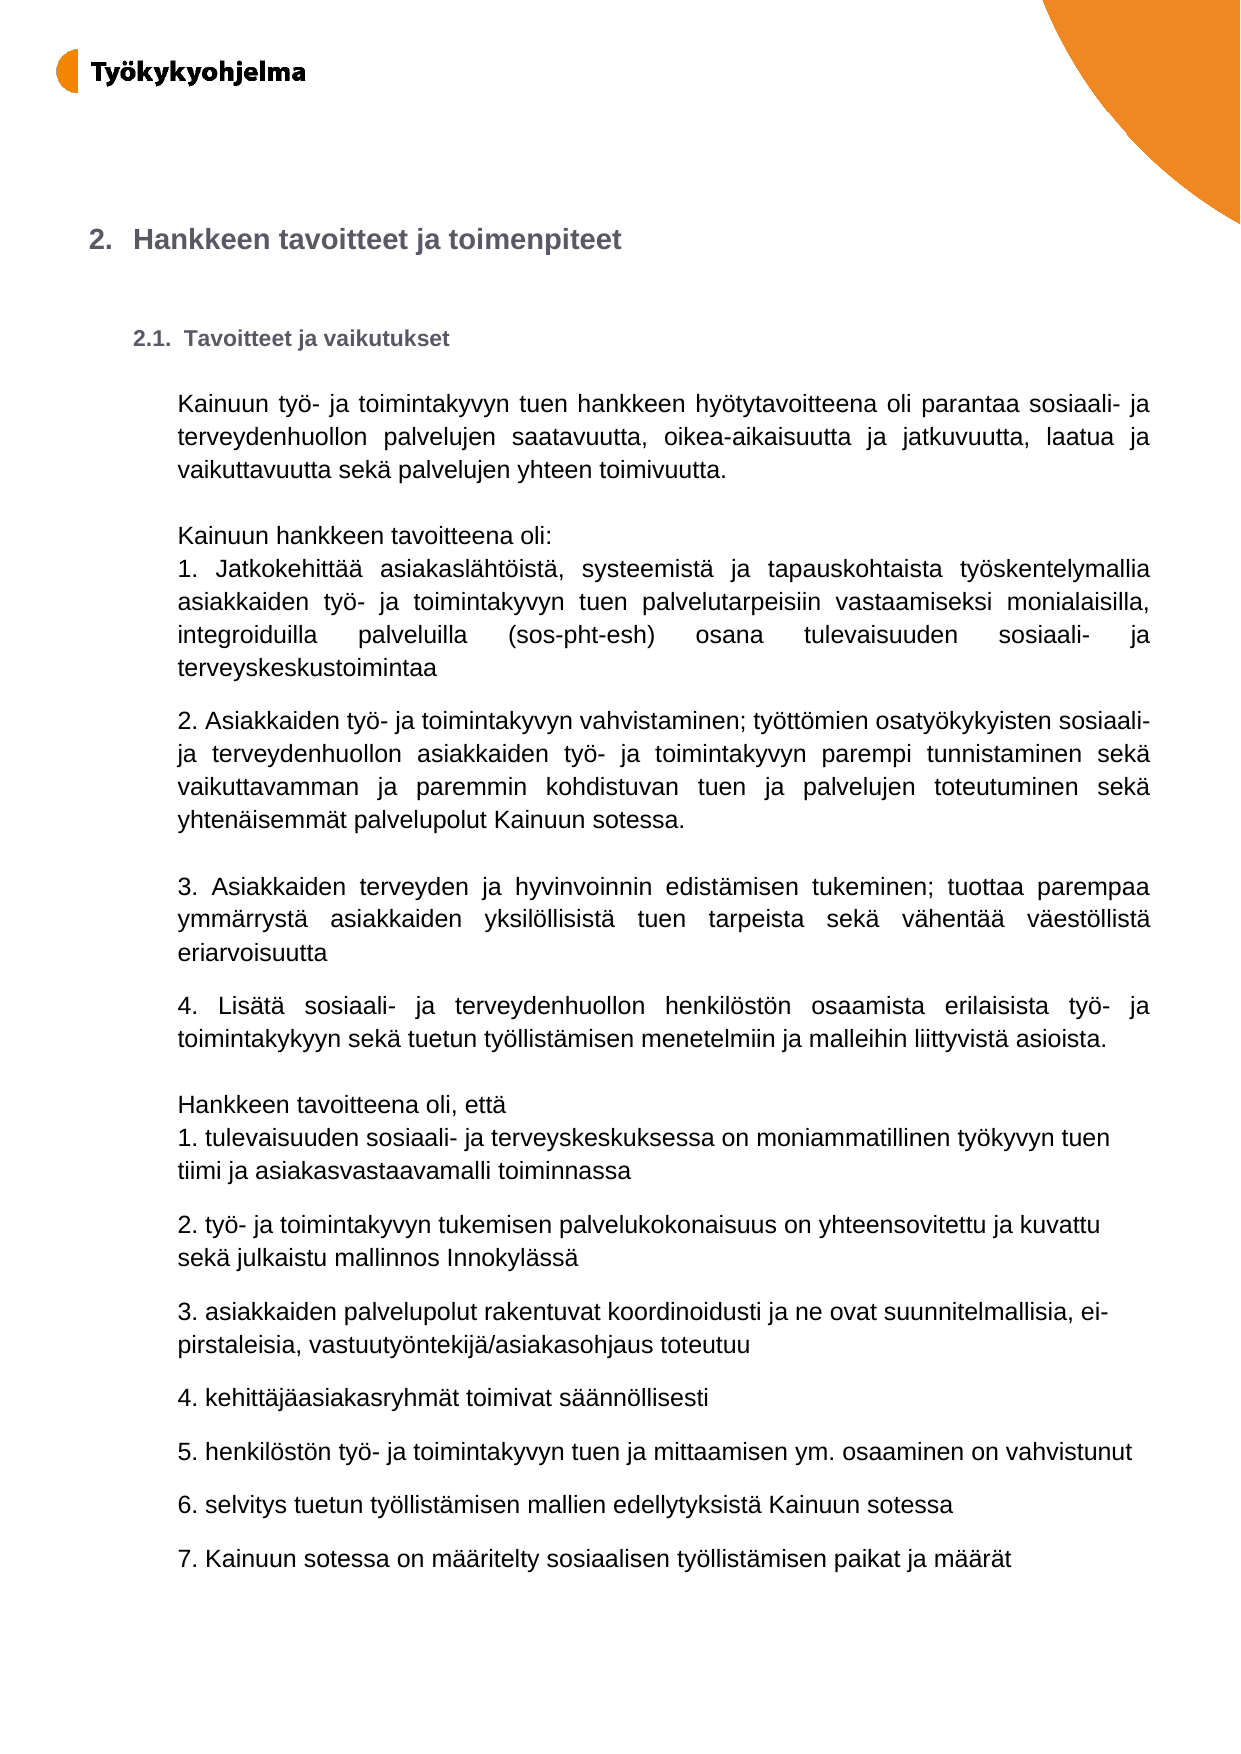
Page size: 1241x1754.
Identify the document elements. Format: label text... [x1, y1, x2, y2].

text Hankkeen tavoitteena oli, että [177, 1090, 1152, 1119]
text Kainuun hankkeen tavoitteena oli: [177, 521, 1152, 549]
text 2. Asiakkaiden työ- ja toimintakyvyn vahvistaminen; työttömien osatyökykyisten sosiaali- ja terveydenhuollon asiakkaiden työ- ja toimintakyvyn parempi tunnistaminen sekä vaikuttavamman ja paremmin kohdistuvan tuen ja palvelujen toteutuminen sekä yhtenäisemmät palvelupolut Kainuun sotessa. [177, 706, 1152, 834]
text 6. selvitys tuetun työllistämisen mallien edellytyksistä Kainuun sotessa [177, 1491, 1152, 1519]
text Kainuun työ- ja toimintakyvyn tuen hankkeen hyötytavoitteena oli parantaa sosiaali- ja terveydenhuollon palvelujen saatavuutta, oikea-aikaisuutta ja jatkuvuutta, laatua ja vaikuttavuutta sekä palvelujen yhteen toimivuutta. [177, 388, 1152, 483]
text 1. tulevaisuuden sosiaali- ja terveyskeskuksessa on moniammatillinen työkyvyn tuen tiimi ja asiakasvastaavamalli toiminnassa [177, 1123, 1152, 1185]
subtitle Tavoitteet ja vaikutukset [133, 325, 1152, 352]
text 5. henkilöstön työ- ja toimintakyvyn tuen ja mittaamisen ym. osaaminen on vahvistunut [177, 1437, 1152, 1466]
picture [1013, 0, 1241, 227]
subtitle Hankkeen tavoitteet ja toimenpiteet [88, 222, 1152, 255]
text 4. Lisätä sosiaali- ja terveydenhuollon henkilöstön osaamista erilaisista työ- ja toimintakykyyn sekä tuetun työllistämisen menetelmiin ja malleihin liittyvistä asioista. [177, 991, 1152, 1053]
text 1. Jatkokehittää asiakaslähtöistä, systeemistä ja tapauskohtaista työskentelymallia asiakkaiden työ- ja toimintakyvyn tuen palvelutarpeisiin vastaamiseksi monialaisilla, integroiduilla palveluilla (sos-pht-esh) osana tulevaisuuden sosiaali- ja terveyskeskustoimintaa [177, 554, 1152, 681]
picture [49, 44, 324, 99]
text 2. työ- ja toimintakyvyn tukemisen palvelukokonaisuus on yhteensovitettu ja kuvattu sekä julkaistu mallinnos Innokylässä [177, 1210, 1152, 1272]
text 3. Asiakkaiden terveyden ja hyvinvoinnin edistämisen tukeminen; tuottaa parempaa ymmärrystä asiakkaiden yksilöllisistä tuen tarpeista sekä vähentää väestöllistä eriarvoisuutta [177, 871, 1152, 966]
text 4. kehittäjäasiakasryhmät toimivat säännöllisesti [177, 1383, 1152, 1412]
text 3. asiakkaiden palvelupolut rakentuvat koordinoidusti ja ne ovat suunnitelmallisia, ei-pirstaleisia, vastuutyöntekijä/asiakasohjaus toteutuu [177, 1297, 1152, 1358]
text 7. Kainuun sotessa on määritelty sosiaalisen työllistämisen paikat ja määrät [177, 1544, 1152, 1573]
